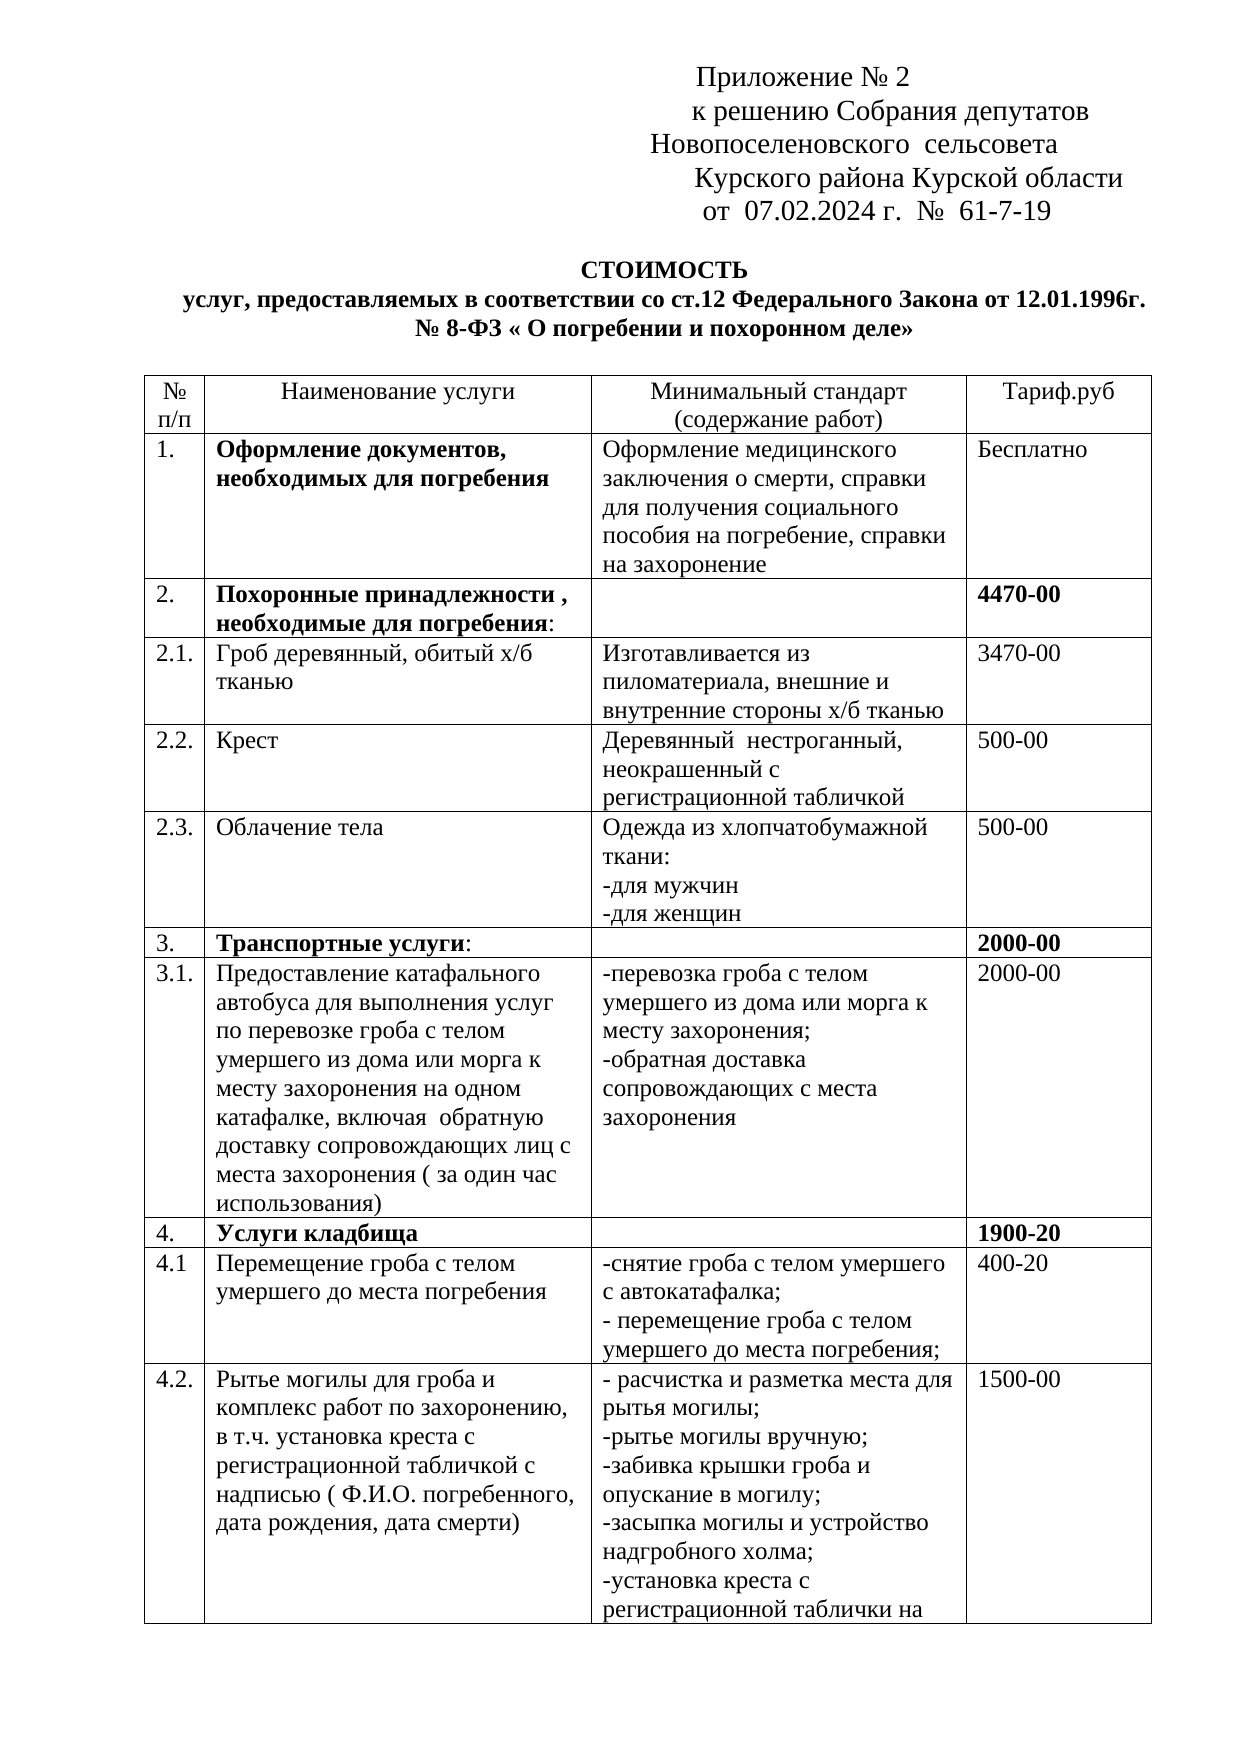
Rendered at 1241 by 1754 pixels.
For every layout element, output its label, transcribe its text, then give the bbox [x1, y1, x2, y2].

text СТОИМОСТЬ [177, 256, 1152, 284]
table_cell Деревянный нестроганный, неокрашенный с регистрационной табличкой [592, 725, 966, 811]
table_cell Похоронные принадлежности , необходимые для погребения: [205, 579, 591, 637]
table_cell Крест [205, 725, 591, 811]
table_cell 3. [145, 928, 204, 957]
table_cell Гроб деревянный, обитый х/б тканью [205, 638, 591, 724]
table_cell 500-00 [967, 812, 1151, 927]
table_cell 400-20 [967, 1248, 1151, 1363]
table_cell 500-00 [967, 725, 1151, 811]
text услуг, предоставляемых в соответствии со ст.12 Федерального Закона от 12.01.1996г. № 8-ФЗ « О погребении и похоронном деле» [177, 284, 1152, 342]
text Приложение № 2 [177, 59, 1152, 93]
table_cell 2.1. [145, 638, 204, 724]
table_cell 1500-00 [967, 1364, 1151, 1622]
table_header № п/п [145, 376, 204, 433]
table_cell 3470-00 [967, 638, 1151, 724]
table_cell 1900-20 [967, 1218, 1151, 1247]
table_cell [592, 1364, 966, 1622]
table_cell 3.1. [145, 958, 204, 1217]
table_cell 1. [145, 434, 204, 578]
table_cell 4.2. [145, 1364, 204, 1622]
table_header Наименование услуги [205, 376, 591, 433]
table_cell [592, 928, 966, 957]
table_cell 4.1 [145, 1248, 204, 1363]
table_header Минимальный стандарт (содержание работ) [592, 376, 966, 433]
text Новопоселеновского сельсовета [177, 126, 1152, 160]
table_cell 4470-00 [967, 579, 1151, 637]
table_cell Транспортные услуги: [205, 928, 591, 957]
table_cell Изготавливается из пиломатериала, внешние и внутренние стороны х/б тканью [592, 638, 966, 724]
table_cell [592, 1218, 966, 1247]
table_cell Перемещение гроба с телом умершего до места погребения [205, 1248, 591, 1363]
table_header Тариф.руб [967, 376, 1151, 433]
table_cell 2000-00 [967, 958, 1151, 1217]
table_cell Бесплатно [967, 434, 1151, 578]
table_cell 2.2. [145, 725, 204, 811]
table_cell Оформление документов, необходимых для погребения [205, 434, 591, 578]
table_cell Предоставление катафального автобуса для выполнения услуг по перевозке гроба с телом умершего из дома или морга к месту захоронения на одном катафалке, включая обратную доставку сопровождающих лиц с места захоронения ( за один час использования) [205, 958, 591, 1217]
table_cell Одежда из хлопчатобумажной ткани: -для мужчин -для женщин [592, 812, 966, 927]
table_cell Облачение тела [205, 812, 591, 927]
table_cell 4. [145, 1218, 204, 1247]
table_cell 2000-00 [967, 928, 1151, 957]
text от 07.02.2024 г. № 61-7-19 [177, 193, 1152, 227]
table_cell Услуги кладбища [205, 1218, 591, 1247]
table_cell Оформление медицинского заключения о смерти, справки для получения социального пособия на погребение, справки на захоронение [592, 434, 966, 578]
table_cell -перевозка гроба с телом умершего из дома или морга к месту захоронения; -обратная доставка сопровождающих с места захоронения [592, 958, 966, 1217]
table_cell -снятие гроба с телом умершего с автокатафалка; - перемещение гроба с телом умершего до места погребения; [592, 1248, 966, 1363]
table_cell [205, 1364, 591, 1622]
table_cell [592, 579, 966, 637]
table_cell 2. [145, 579, 204, 637]
text Курского района Курской области [177, 160, 1152, 193]
table_cell 2.3. [145, 812, 204, 927]
text к решению Собрания депутатов [177, 93, 1152, 126]
